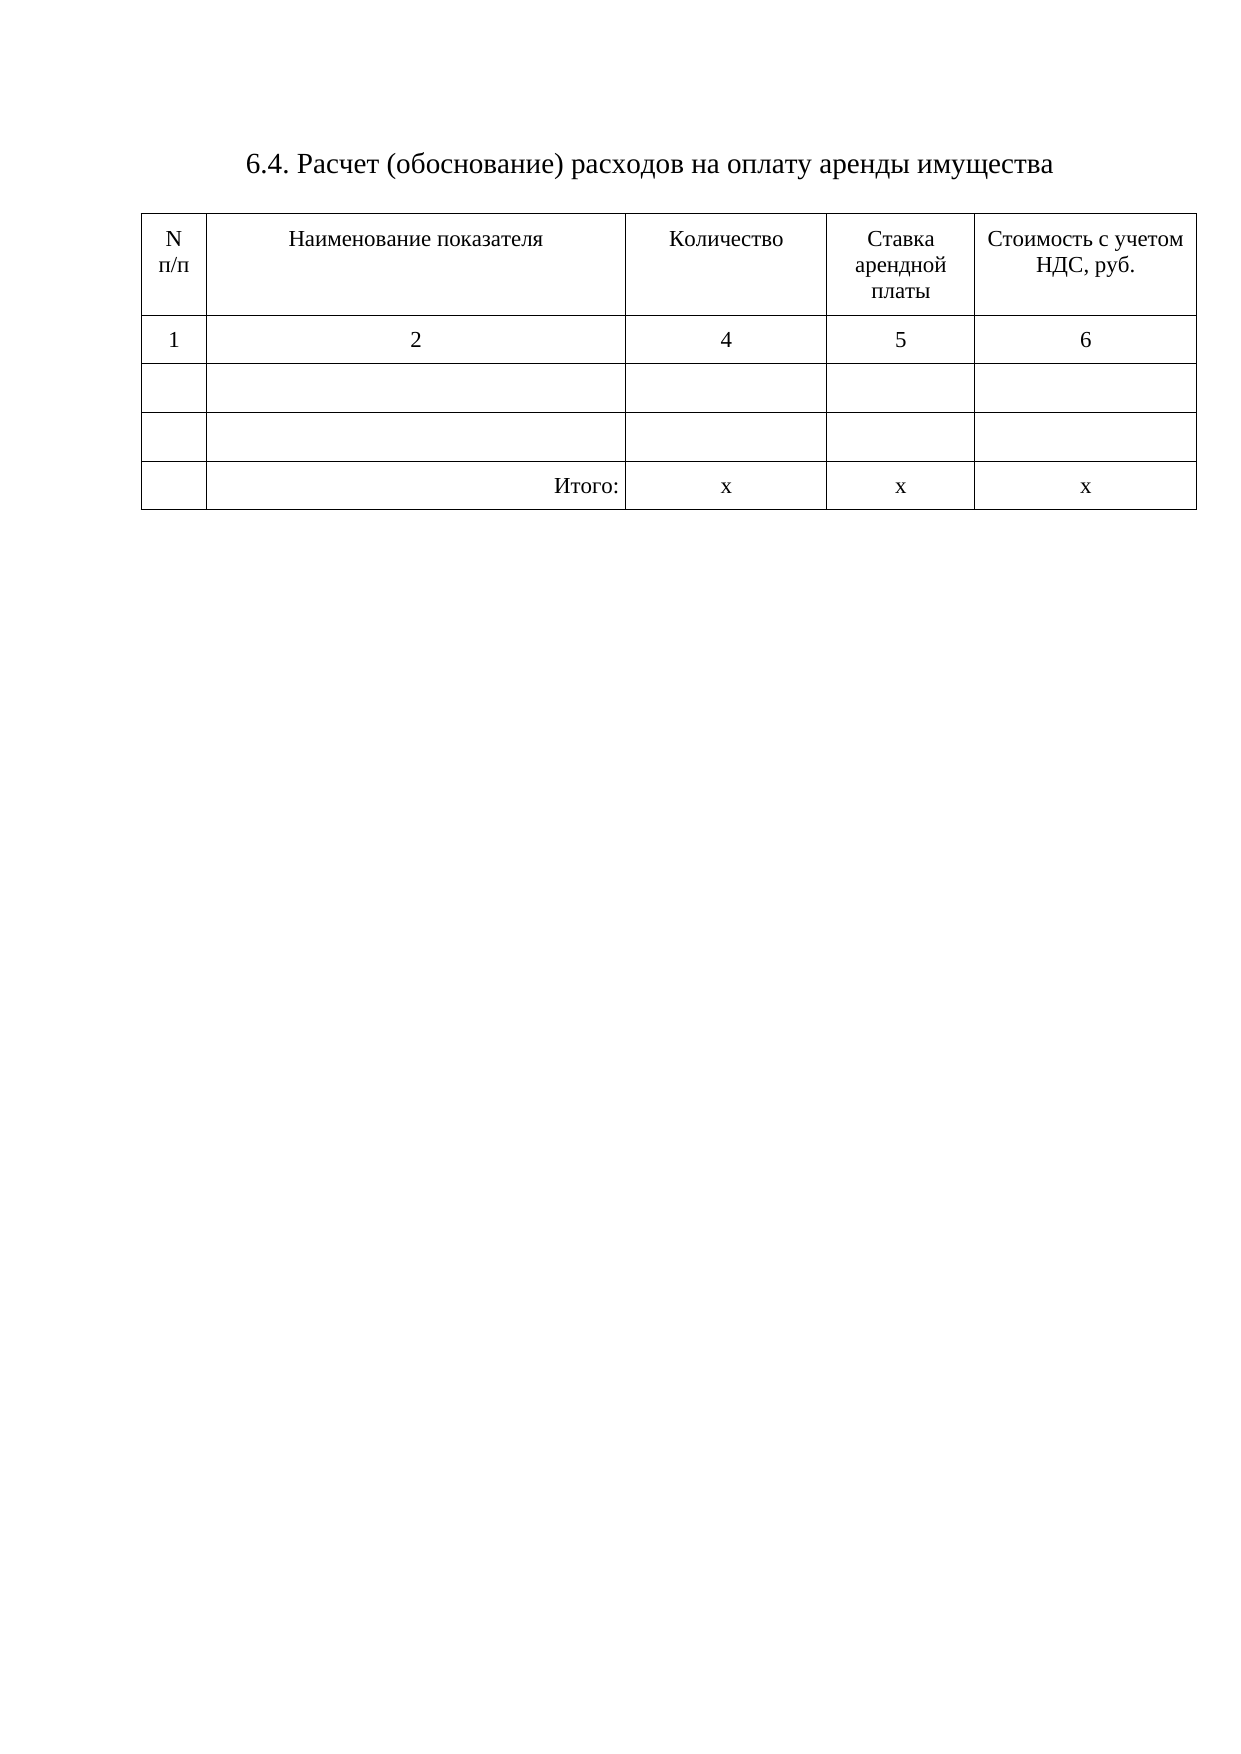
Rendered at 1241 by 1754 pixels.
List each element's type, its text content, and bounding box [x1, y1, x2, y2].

table_cell Итого: [207, 462, 625, 509]
table_cell 2 [207, 316, 625, 363]
table_cell 6 [975, 316, 1196, 363]
table_cell [827, 413, 974, 461]
table_header Ставка арендной платы [827, 214, 974, 314]
text 6.4. Расчет (обоснование) расходов на оплату аренды имущества [148, 146, 1152, 180]
table_cell [207, 413, 625, 461]
table_cell [142, 462, 206, 509]
table_cell [626, 413, 826, 461]
table_header Количество [626, 214, 826, 314]
table_cell [626, 364, 826, 412]
table_cell [975, 413, 1196, 461]
table_header Стоимость с учетом НДС, руб. [975, 214, 1196, 314]
table_header N п/п [142, 214, 206, 314]
table_cell x [827, 462, 974, 509]
table_header Наименование показателя [207, 214, 625, 314]
table_cell [975, 364, 1196, 412]
table_cell [142, 413, 206, 461]
table_cell 5 [827, 316, 974, 363]
table_cell [827, 364, 974, 412]
table_cell [142, 364, 206, 412]
table_cell 4 [626, 316, 826, 363]
table_cell x [975, 462, 1196, 509]
table_cell 1 [142, 316, 206, 363]
table_cell x [626, 462, 826, 509]
table_cell [207, 364, 625, 412]
